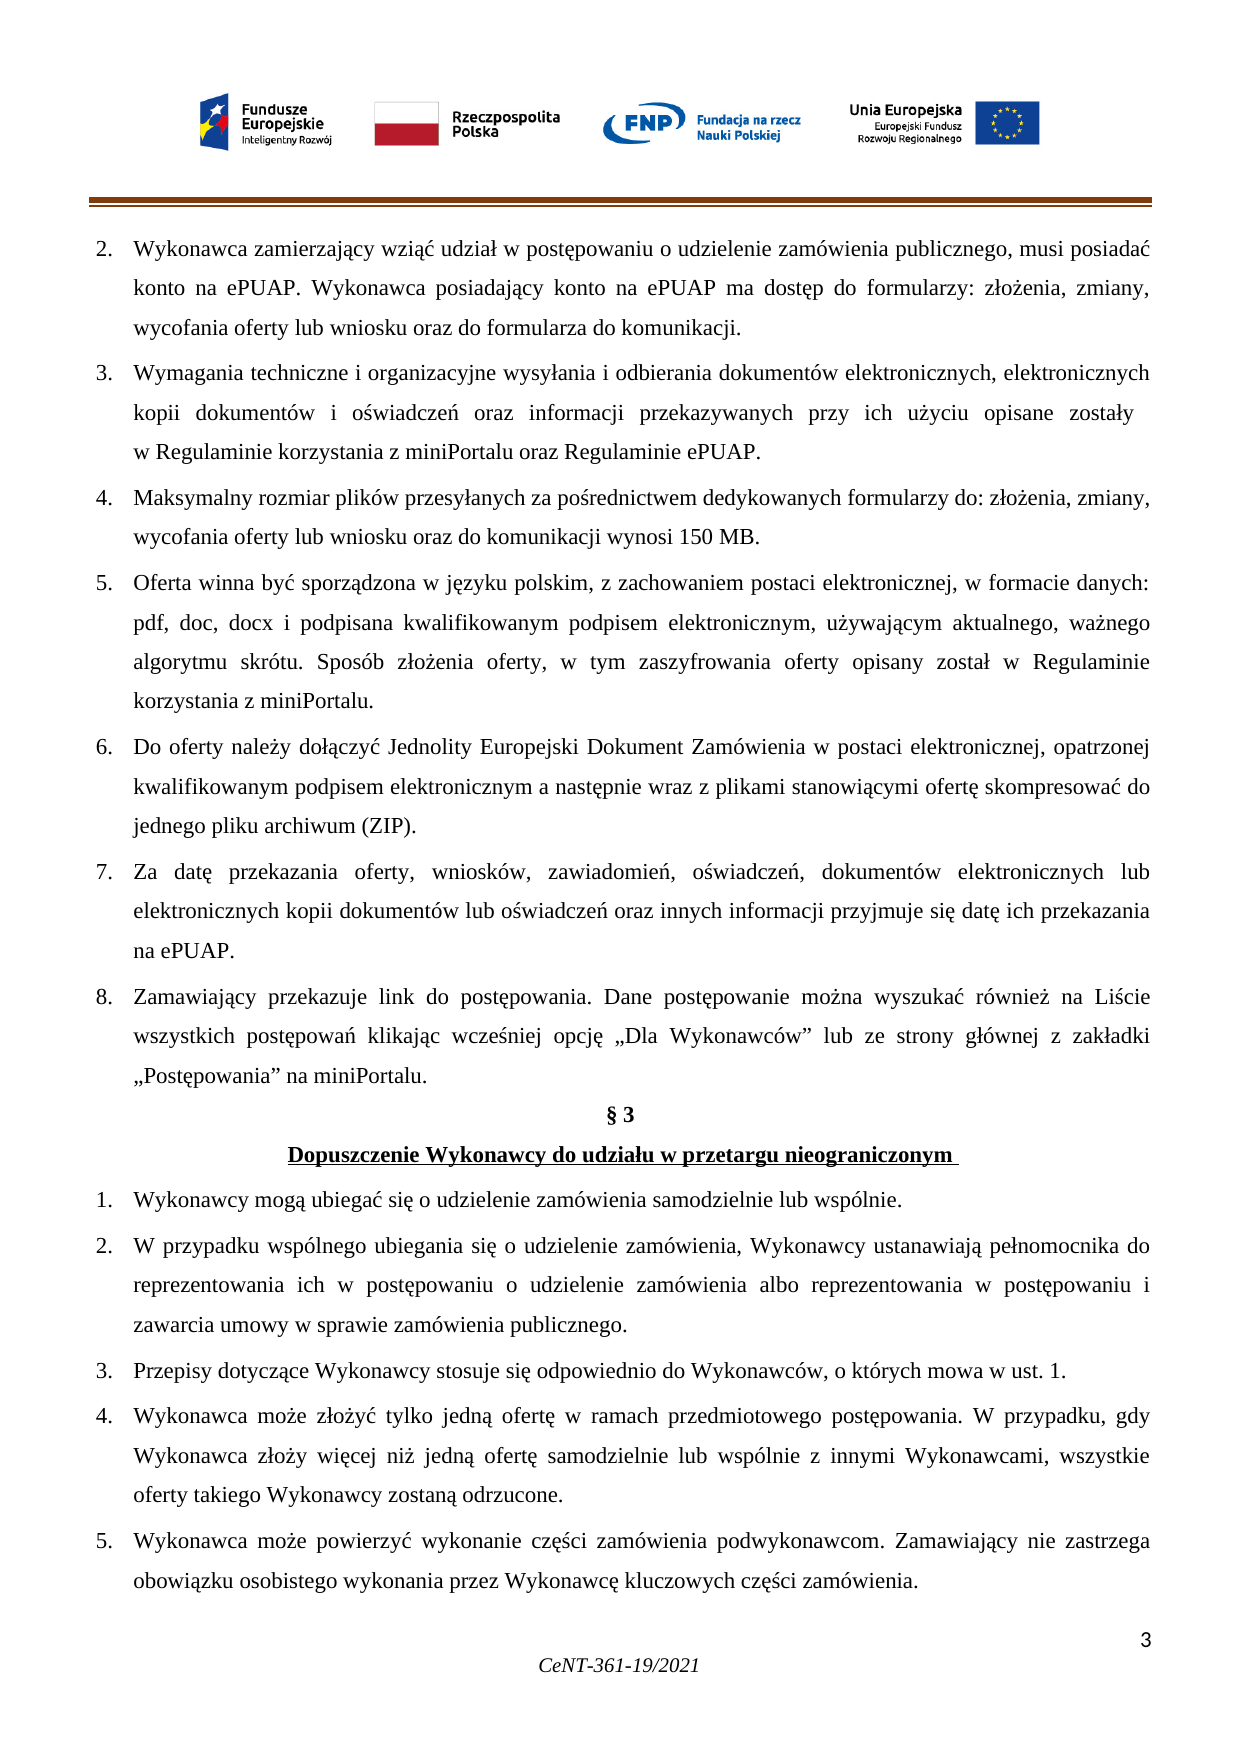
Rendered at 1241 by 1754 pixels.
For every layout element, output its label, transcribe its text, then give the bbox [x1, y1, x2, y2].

text § 3 [89, 1101, 1152, 1127]
list Wykonawca może złożyć tylko jedną ofertę w ramach przedmiotowego postępowania. W przypadku, gdy Wykonawca złoży więcej niż jedną ofertę samodzielnie lub wspólnie z innymi Wykonawcami, wszystkie oferty takiego Wykonawcy zostaną odrzucone. [96, 1402, 1152, 1508]
list Do oferty należy dołączyć Jednolity Europejski Dokument Zamówienia w postaci elektronicznej, opatrzonej kwalifikowanym podpisem elektronicznym a następnie wraz z plikami stanowiącymi ofertę skompresować do jednego pliku archiwum (ZIP). [96, 733, 1152, 839]
list Maksymalny rozmiar plików przesyłanych za pośrednictwem dedykowanych formularzy do: złożenia, zmiany, wycofania oferty lub wniosku oraz do komunikacji wynosi 150 MB. [96, 484, 1152, 550]
list Wykonawcy mogą ubiegać się o udzielenie zamówienia samodzielnie lub wspólnie. [96, 1186, 1152, 1213]
list Przepisy dotyczące Wykonawcy stosuje się odpowiednio do Wykonawców, o których mowa w ust. 1. [96, 1357, 1152, 1383]
list Zamawiający przekazuje link do postępowania. Dane postępowanie można wyszukać również na Liście wszystkich postępowań klikając wcześniej opcję „Dla Wykonawców” lub ze strony głównej z zakładki „Postępowania” na miniPortalu. [96, 983, 1152, 1088]
list Wymagania techniczne i organizacyjne wysyłania i odbierania dokumentów elektronicznych, elektronicznych kopii dokumentów i oświadczeń oraz informacji przekazywanych przy ich użyciu opisane zostały w Regulaminie korzystania z miniPortalu oraz Regulaminie ePUAP. [96, 359, 1152, 464]
text Dopuszczenie Wykonawcy do udziału w przetargu nieograniczonym [89, 1141, 1152, 1167]
list W przypadku wspólnego ubiegania się o udzielenie zamówienia, Wykonawcy ustanawiają pełnomocnika do reprezentowania ich w postępowaniu o udzielenie zamówienia albo reprezentowania w postępowaniu i zawarcia umowy w sprawie zamówienia publicznego. [96, 1232, 1152, 1337]
list Za datę przekazania oferty, wniosków, zawiadomień, oświadczeń, dokumentów elektronicznych lub elektronicznych kopii dokumentów lub oświadczeń oraz innych informacji przyjmuje się datę ich przekazania na ePUAP. [96, 858, 1152, 963]
list Wykonawca może powierzyć wykonanie części zamówienia podwykonawcom. Zamawiający nie zastrzega obowiązku osobistego wykonania przez Wykonawcę kluczowych części zamówienia. [96, 1527, 1152, 1593]
list Oferta winna być sporządzona w języku polskim, z zachowaniem postaci elektronicznej, w formacie danych: pdf, doc, docx i podpisana kwalifikowanym podpisem elektronicznym, używającym aktualnego, ważnego algorytmu skrótu. Sposób złożenia oferty, w tym zaszyfrowania oferty opisany został w Regulaminie korzystania z miniPortalu. [96, 569, 1152, 714]
picture [147, 57, 1093, 196]
list Wykonawca zamierzający wziąć udział w postępowaniu o udzielenie zamówienia publicznego, musi posiadać konto na ePUAP. Wykonawca posiadający konto na ePUAP ma dostęp do formularzy: złożenia, zmiany, wycofania oferty lub wniosku oraz do formularza do komunikacji. [96, 234, 1152, 340]
